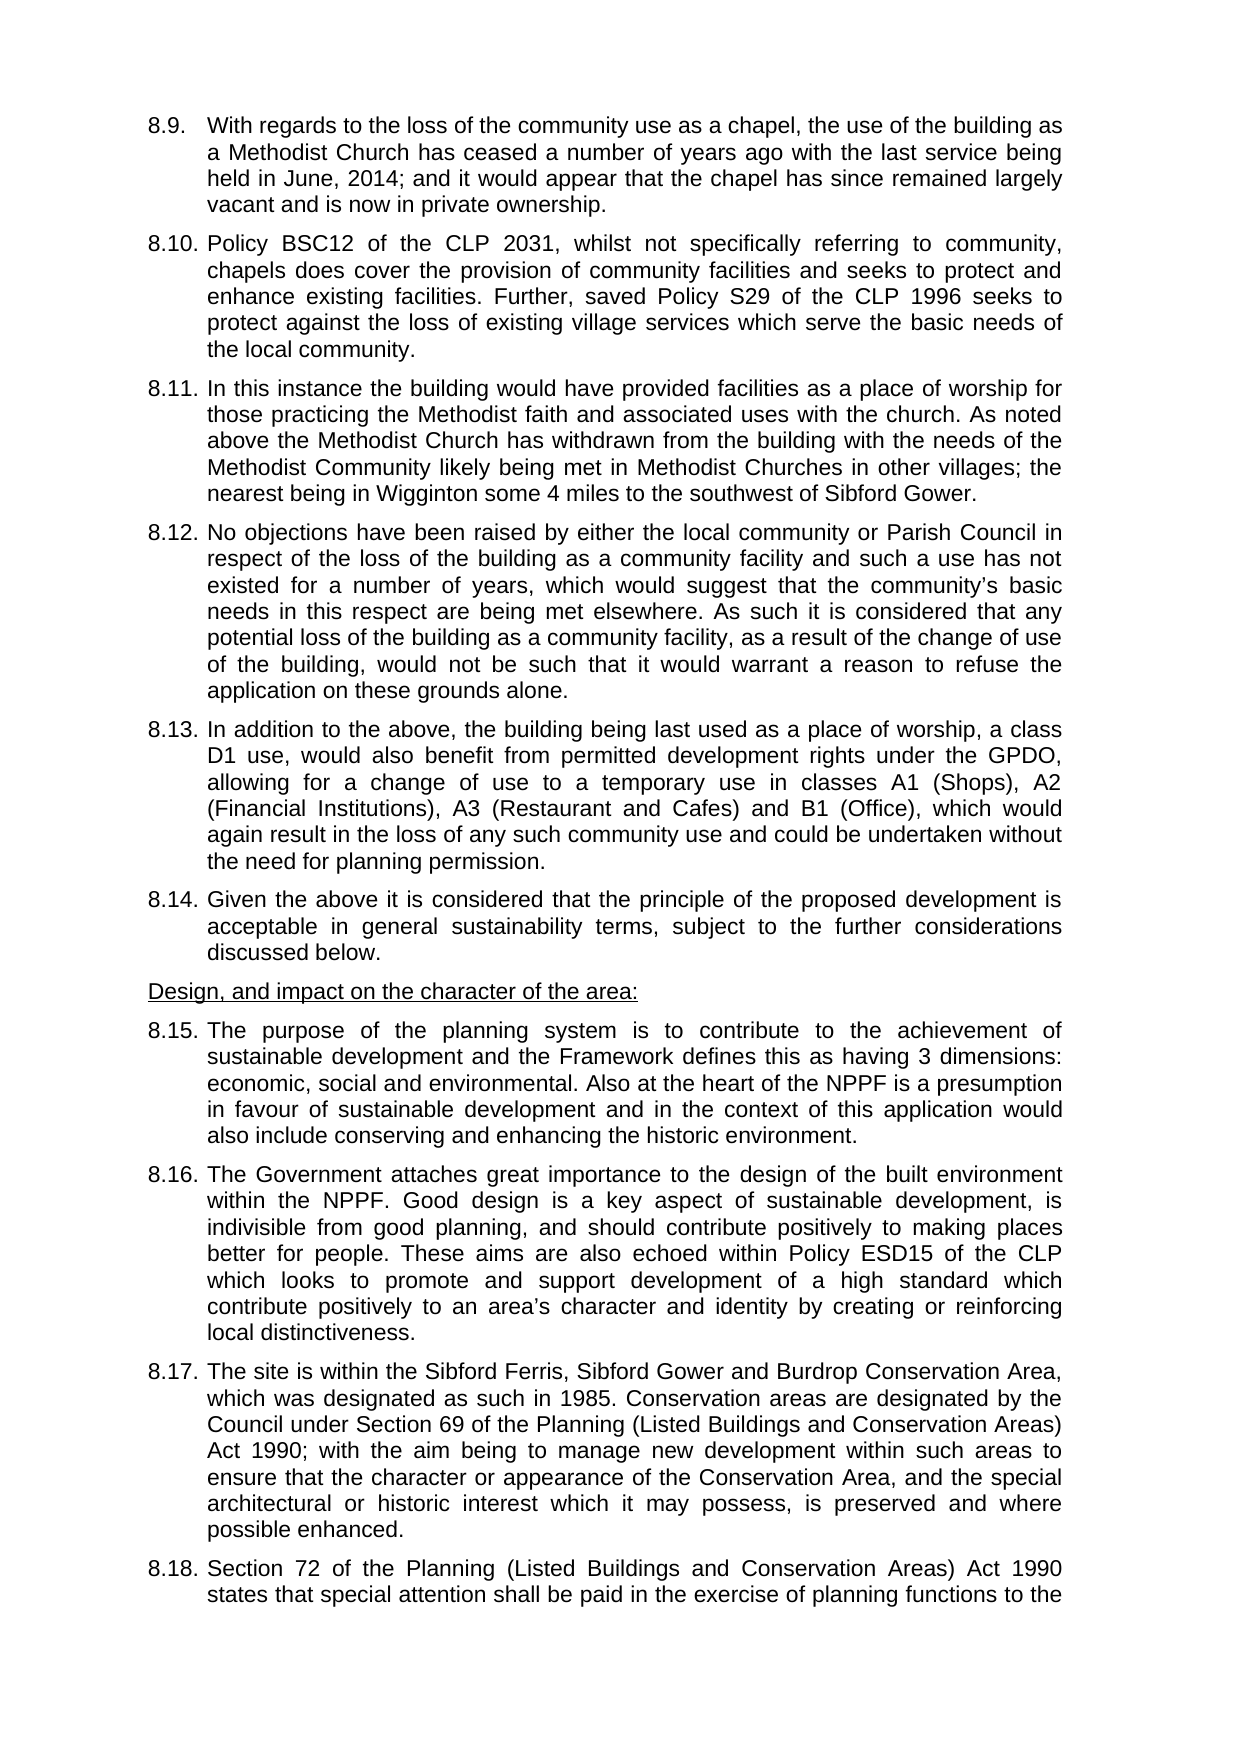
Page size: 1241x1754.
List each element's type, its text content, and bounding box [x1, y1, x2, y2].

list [148, 1555, 1063, 1608]
list The Government attaches great importance to the design of the built environment within the NPPF. Good design is a key aspect of sustainable development, is indivisible from good planning, and should contribute positively to making places better for people. These aims are also echoed within Policy ESD15 of the CLP which looks to promote and support development of a high standard which contribute positively to an area’s character and identity by creating or reinforcing local distinctiveness. [148, 1161, 1063, 1346]
list Given the above it is considered that the principle of the proposed development is acceptable in general sustainability terms, subject to the further considerations discussed below. [148, 886, 1063, 966]
list The site is within the Sibford Ferris, Sibford Gower and Burdrop Conservation Area, which was designated as such in 1985. Conservation areas are designated by the Council under Section 69 of the Planning (Listed Buildings and Conservation Areas) Act 1990; with the aim being to manage new development within such areas to ensure that the character or appearance of the Conservation Area, and the special architectural or historic interest which it may possess, is preserved and where possible enhanced. [148, 1358, 1063, 1543]
text Design, and impact on the character of the area: [148, 978, 1063, 1004]
list Policy BSC12 of the CLP 2031, whilst not specifically referring to community, chapels does cover the provision of community facilities and seeks to protect and enhance existing facilities. Further, saved Policy S29 of the CLP 1996 seeks to protect against the loss of existing village services which serve the basic needs of the local community. [148, 230, 1063, 362]
list In this instance the building would have provided facilities as a place of worship for those practicing the Methodist faith and associated uses with the church. As noted above the Methodist Church has withdrawn from the building with the needs of the Methodist Community likely being met in Methodist Churches in other villages; the nearest being in Wigginton some 4 miles to the southwest of Sibford Gower. [148, 374, 1063, 506]
list With regards to the loss of the community use as a chapel, the use of the building as a Methodist Church has ceased a number of years ago with the last service being held in June, 2014; and it would appear that the chapel has since remained largely vacant and is now in private ownership. [148, 112, 1063, 218]
list In addition to the above, the building being last used as a place of worship, a class D1 use, would also benefit from permitted development rights under the GPDO, allowing for a change of use to a temporary use in classes A1 (Shops), A2 (Financial Institutions), A3 (Restaurant and Cafes) and B1 (Office), which would again result in the loss of any such community use and could be undertaken without the need for planning permission. [148, 716, 1063, 874]
list No objections have been raised by either the local community or Parish Council in respect of the loss of the building as a community facility and such a use has not existed for a number of years, which would suggest that the community’s basic needs in this respect are being met elsewhere. As such it is considered that any potential loss of the building as a community facility, as a result of the change of use of the building, would not be such that it would warrant a reason to refuse the application on these grounds alone. [148, 519, 1063, 703]
list The purpose of the planning system is to contribute to the achievement of sustainable development and the Framework defines this as having 3 dimensions: economic, social and environmental. Also at the heart of the NPPF is a presumption in favour of sustainable development and in the context of this application would also include conserving and enhancing the historic environment. [148, 1017, 1063, 1149]
